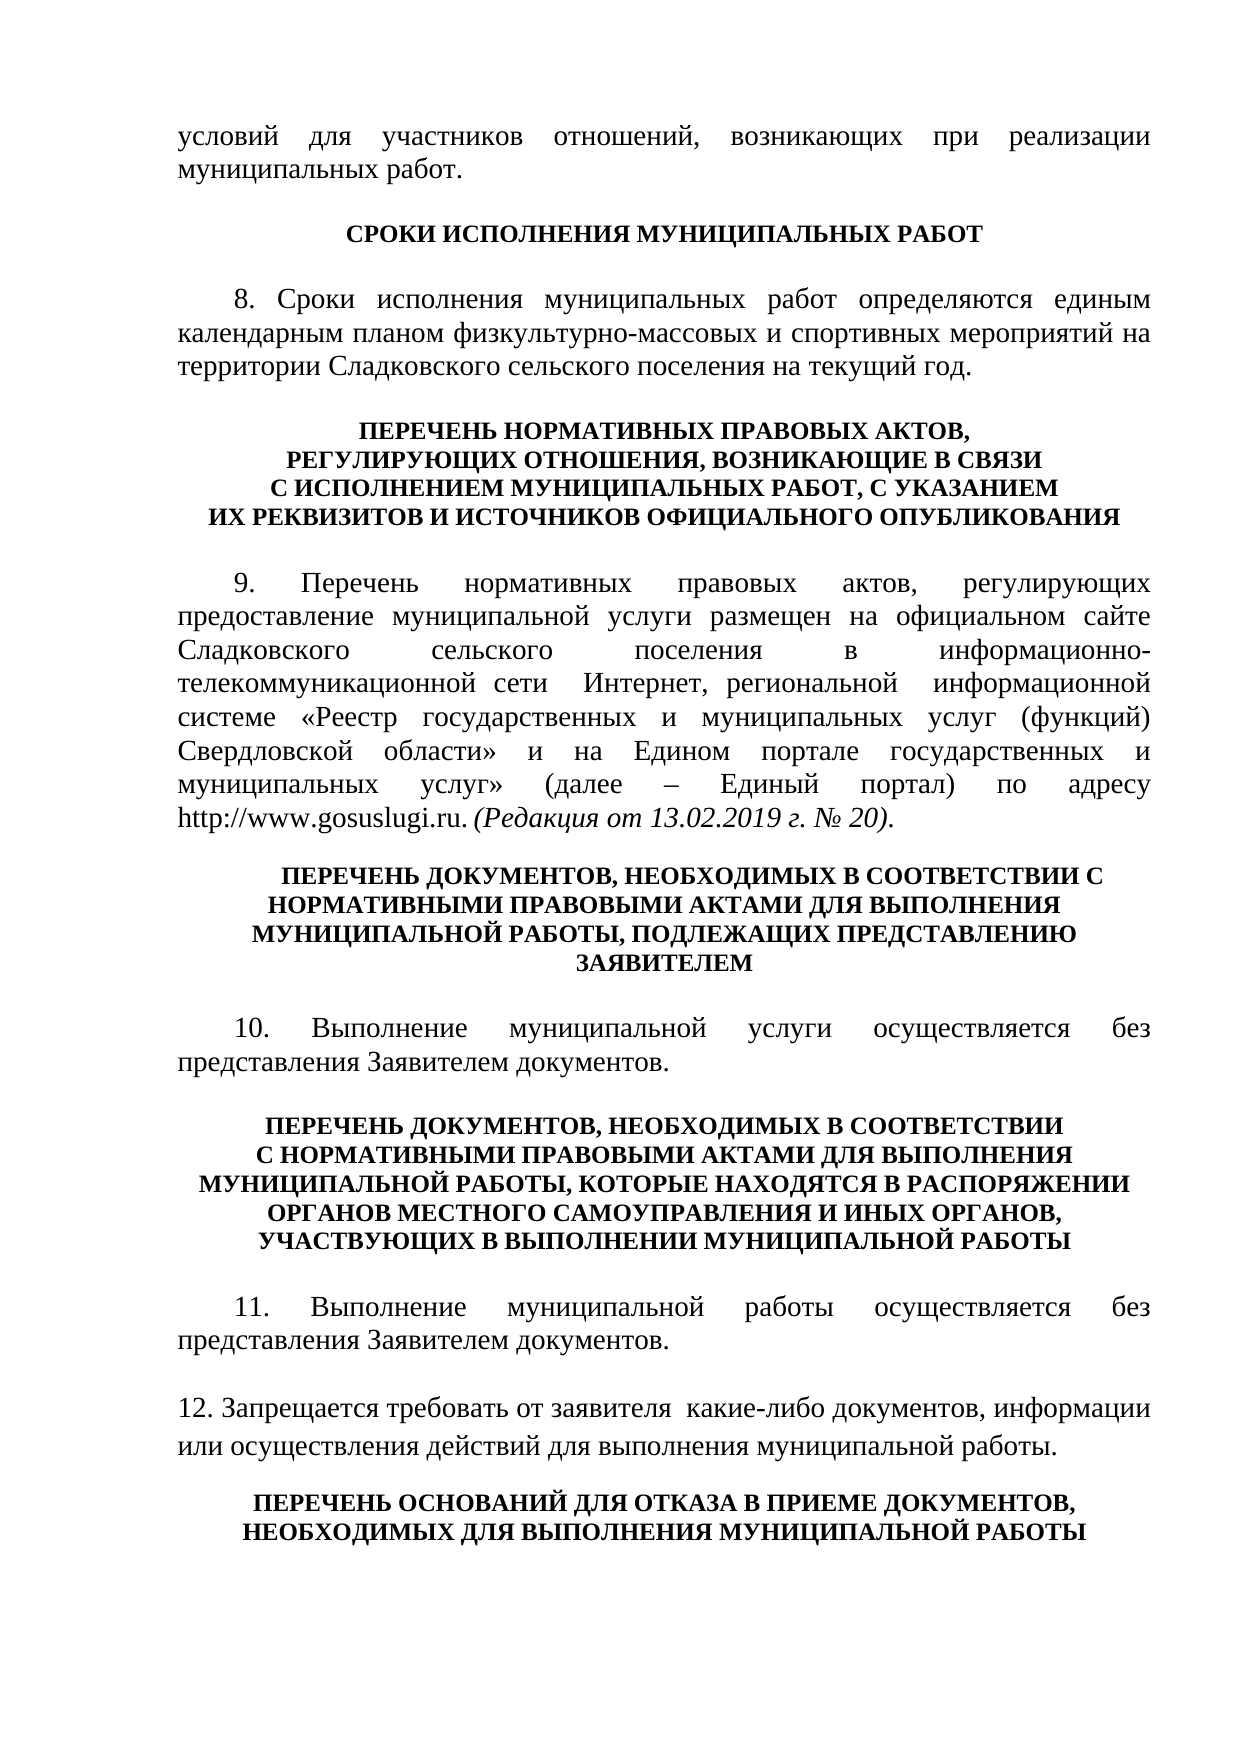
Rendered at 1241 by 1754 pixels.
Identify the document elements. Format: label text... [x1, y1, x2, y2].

text МУНИЦИПАЛЬНОЙ РАБОТЫ, КОТОРЫЕ НАХОДЯТСЯ В РАСПОРЯЖЕНИИ [177, 1169, 1152, 1197]
text ОРГАНОВ МЕСТНОГО САМОУПРАВЛЕНИЯ И ИНЫХ ОРГАНОВ, [177, 1198, 1152, 1226]
text 12. Запрещается требовать от заявителя какие-либо документов, информации или осуществления действий для выполнения муниципальной работы. [177, 1390, 1152, 1462]
text НЕОБХОДИМЫХ ДЛЯ ВЫПОЛНЕНИЯ МУНИЦИПАЛЬНОЙ РАБОТЫ [177, 1517, 1152, 1545]
text С ИСПОЛНЕНИЕМ МУНИЦИПАЛЬНЫХ РАБОТ, С УКАЗАНИЕМ [177, 473, 1152, 502]
text РЕГУЛИРУЮЩИХ ОТНОШЕНИЯ, ВОЗНИКАЮЩИЕ В СВЯЗИ [177, 445, 1152, 473]
text ПЕРЕЧЕНЬ ДОКУМЕНТОВ, НЕОБХОДИМЫХ В СООТВЕТСТВИИ [177, 1111, 1152, 1140]
text 9. Перечень нормативных правовых актов, регулирующих предоставление муниципальной услуги размещен на официальном сайте Сладковского сельского поселения в информационно-телекоммуникационной сети Интернет, региональной информационной системе «Реестр государственных и муниципальных услуг (функций) Свердловской области» и на Едином портале государственных и муниципальных услуг» (далее – Единый портал) по адресу http://www.gosuslugi.ru. (Редакция от 13.02.2019 г. № 20). [177, 565, 1152, 833]
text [177, 118, 1152, 185]
text 11. Выполнение муниципальной работы осуществляется без представления Заявителем документов. [177, 1289, 1152, 1356]
text ПЕРЕЧЕНЬ ДОКУМЕНТОВ, НЕОБХОДИМЫХ В СООТВЕТСТВИИ С НОРМАТИВНЫМИ ПРАВОВЫМИ АКТАМИ ДЛЯ ВЫПОЛНЕНИЯ МУНИЦИПАЛЬНОЙ РАБОТЫ, ПОДЛЕЖАЩИХ ПРЕДСТАВЛЕНИЮ ЗАЯВИТЕЛЕМ [177, 861, 1152, 976]
text ПЕРЕЧЕНЬ НОРМАТИВНЫХ ПРАВОВЫХ АКТОВ, [177, 416, 1152, 444]
text СРОКИ ИСПОЛНЕНИЯ МУНИЦИПАЛЬНЫХ РАБОТ [177, 219, 1152, 248]
text УЧАСТВУЮЩИХ В ВЫПОЛНЕНИИ МУНИЦИПАЛЬНОЙ РАБОТЫ [177, 1226, 1152, 1255]
text С НОРМАТИВНЫМИ ПРАВОВЫМИ АКТАМИ ДЛЯ ВЫПОЛНЕНИЯ [177, 1140, 1152, 1169]
text ПЕРЕЧЕНЬ ОСНОВАНИЙ ДЛЯ ОТКАЗА В ПРИЕМЕ ДОКУМЕНТОВ, [177, 1488, 1152, 1516]
text 8. Сроки исполнения муниципальных работ определяются единым календарным планом физкультурно-массовых и спортивных мероприятий на территории Сладковского сельского поселения на текущий год. [177, 281, 1152, 382]
text ИХ РЕКВИЗИТОВ И ИСТОЧНИКОВ ОФИЦИАЛЬНОГО ОПУБЛИКОВАНИЯ [177, 502, 1152, 531]
text 10. Выполнение муниципальной услуги осуществляется без представления Заявителем документов. [177, 1010, 1152, 1077]
